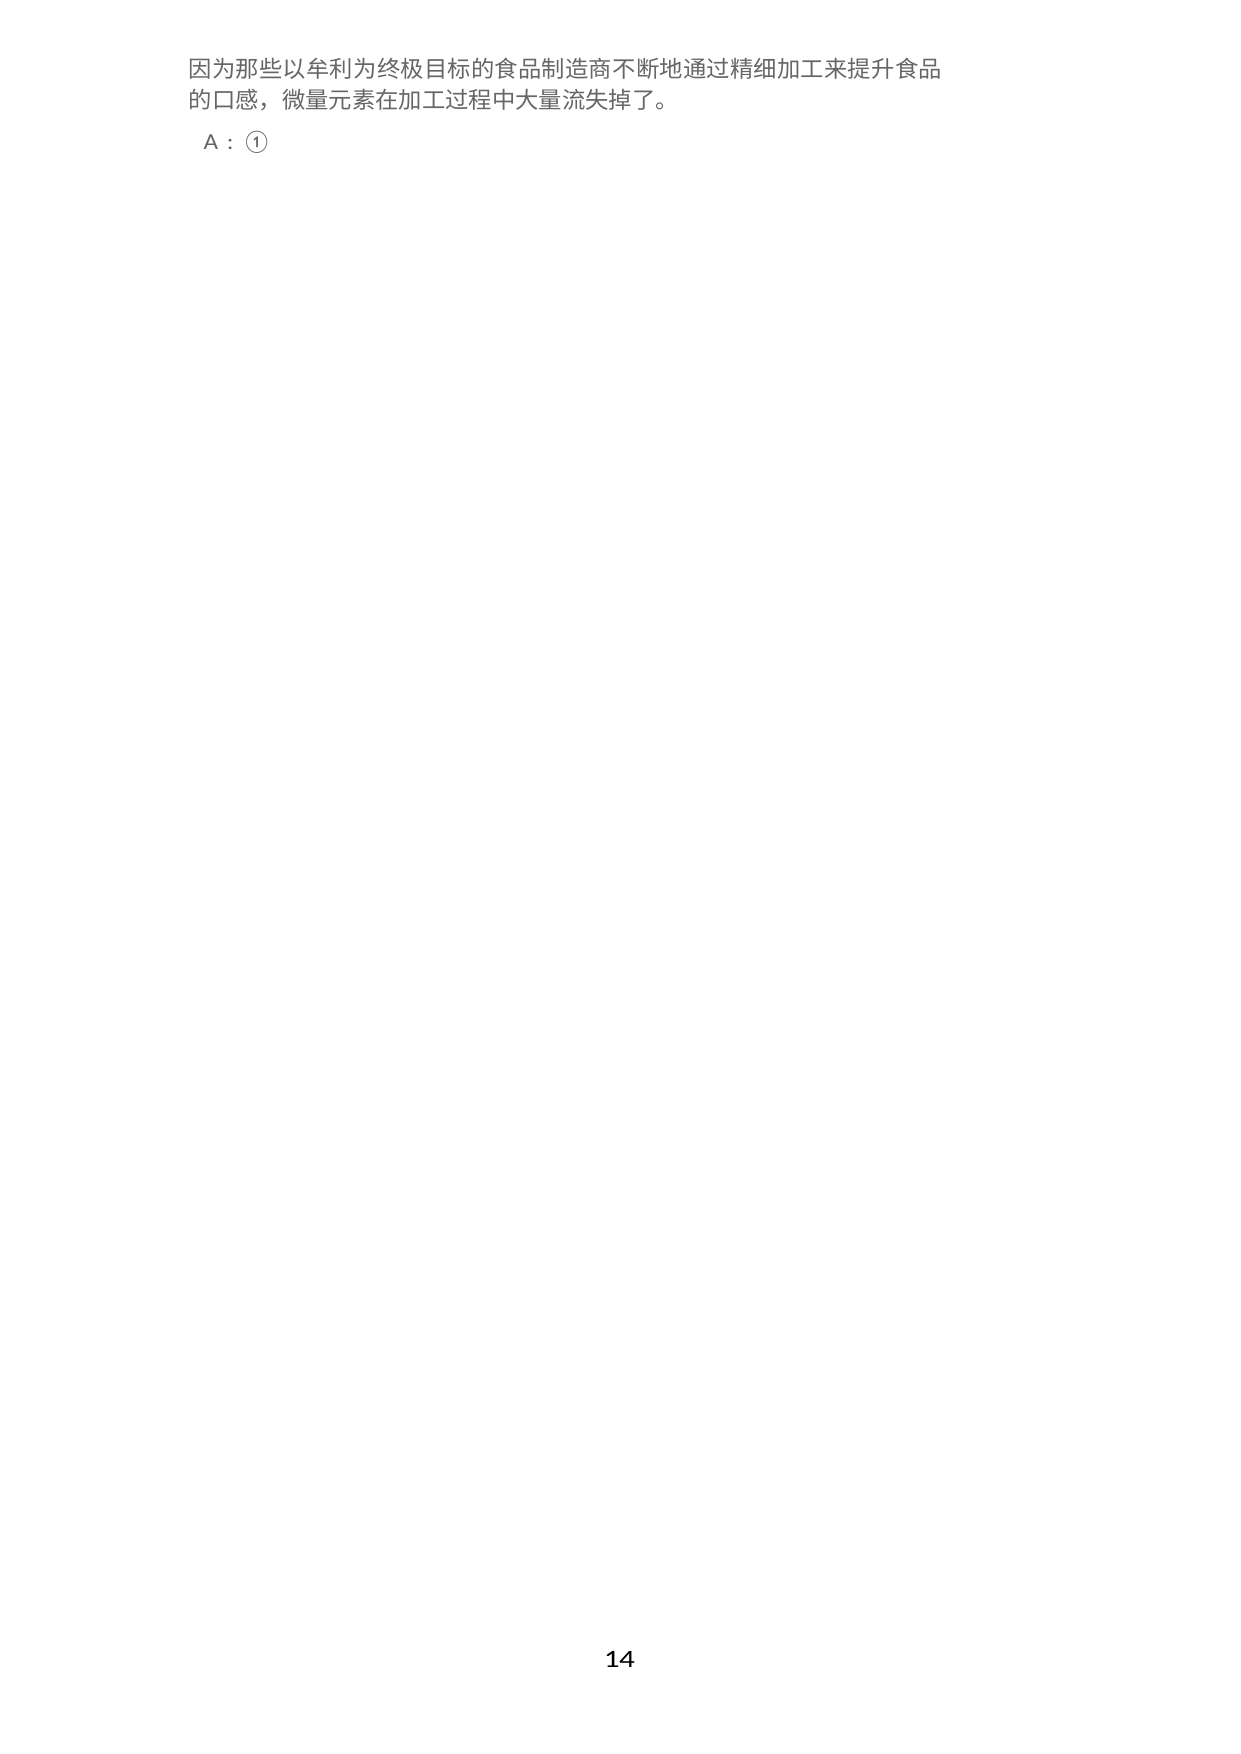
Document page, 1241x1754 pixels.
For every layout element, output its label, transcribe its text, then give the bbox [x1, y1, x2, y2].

text A : ① [203, 127, 1128, 156]
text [188, 52, 942, 115]
